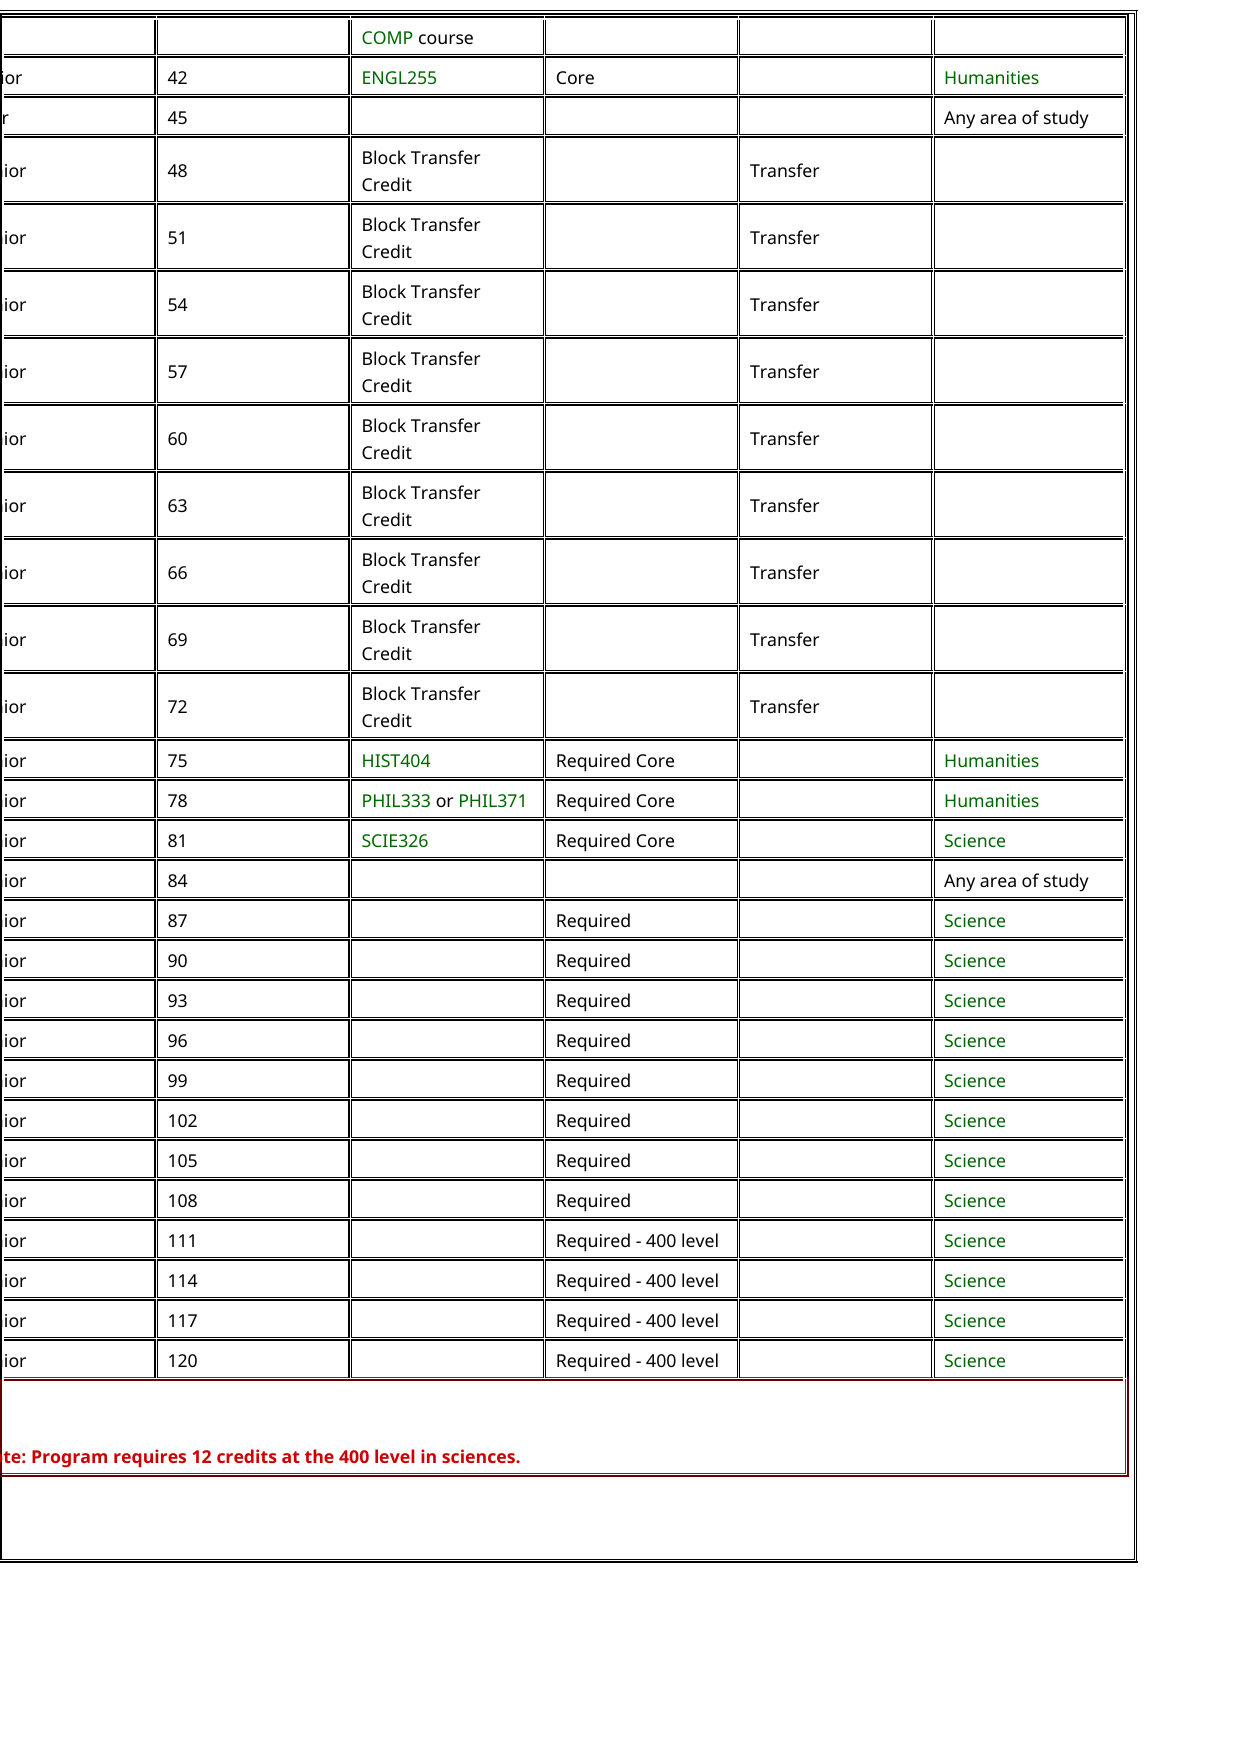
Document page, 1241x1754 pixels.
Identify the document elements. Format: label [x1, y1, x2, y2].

table_cell [2, 14, 1134, 1559]
